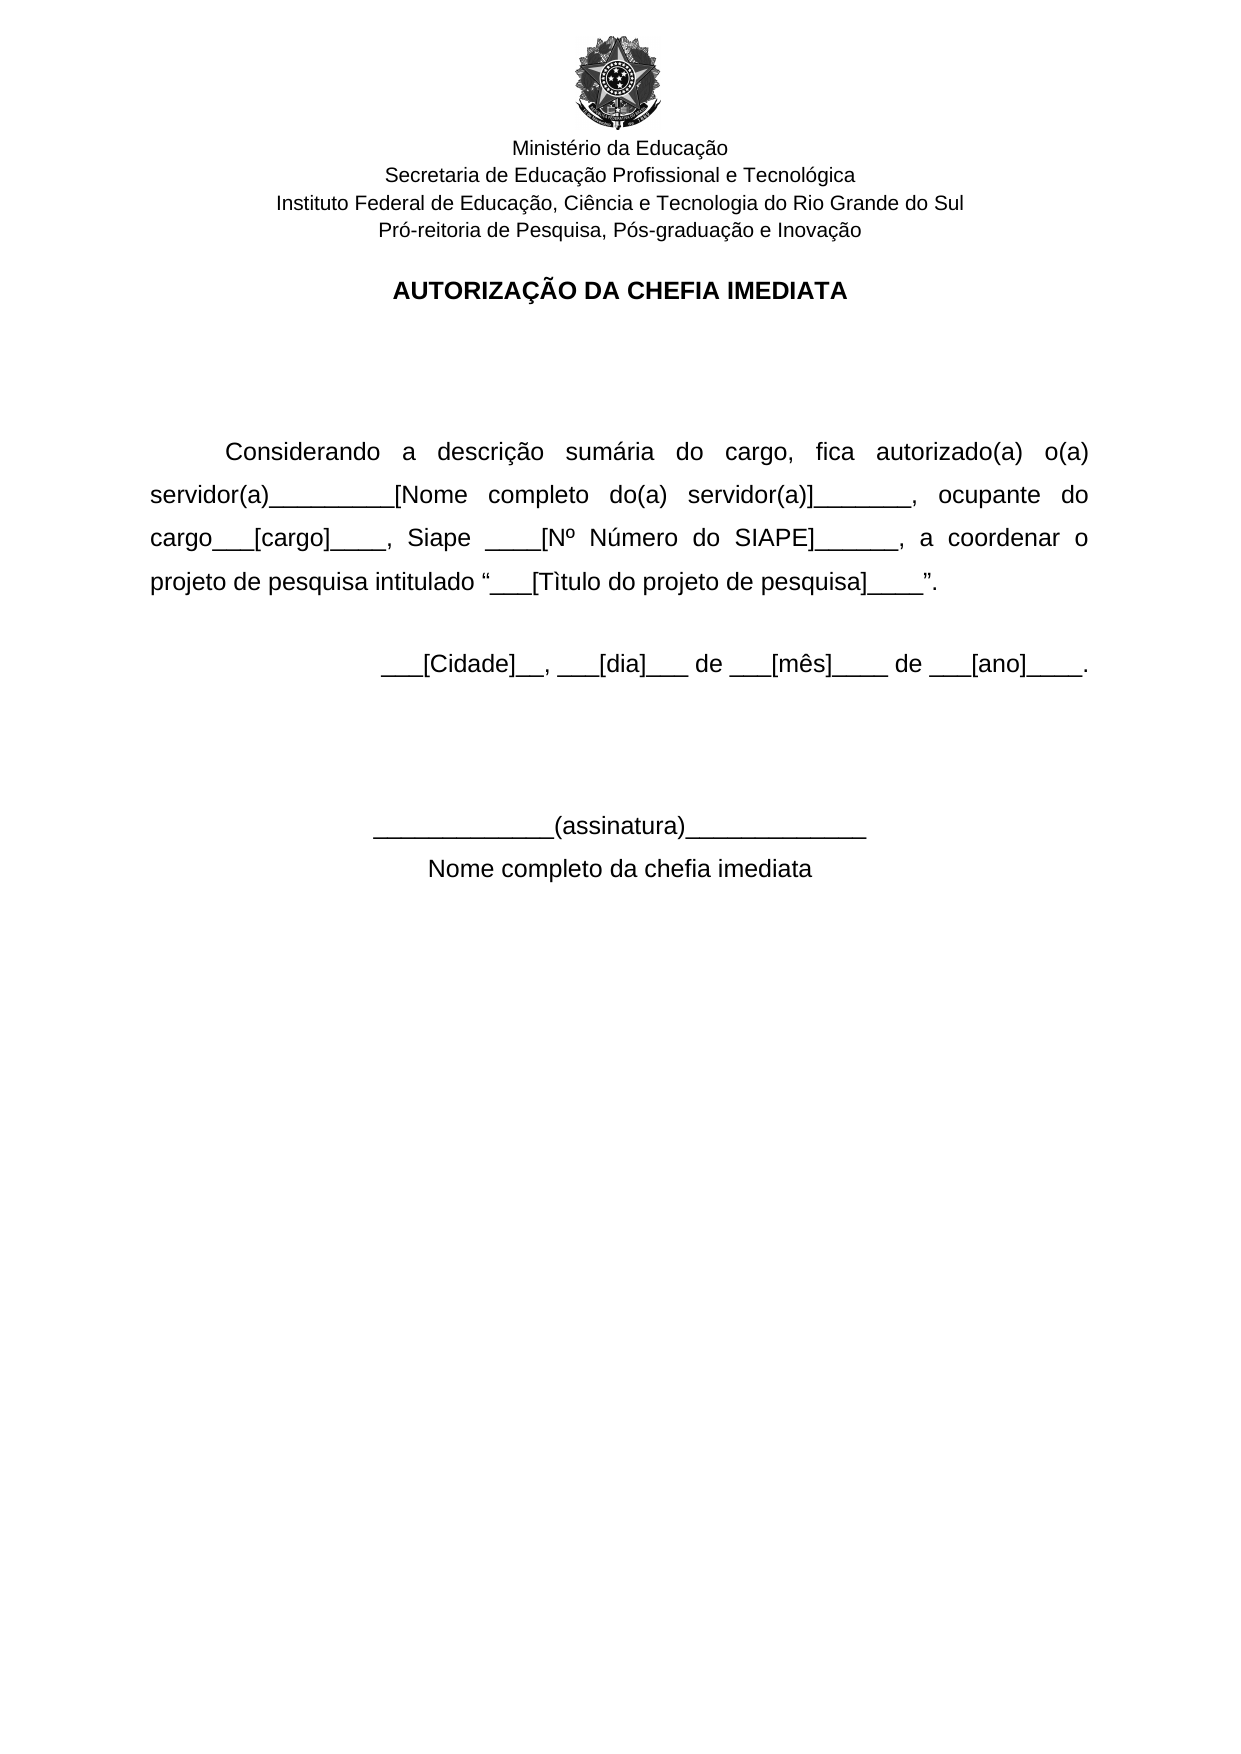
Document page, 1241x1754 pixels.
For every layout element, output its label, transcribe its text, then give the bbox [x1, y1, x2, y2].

picture [575, 36, 661, 130]
text ___[Cidade]__, ___[dia]___ de ___[mês]____ de ___[ano]____. [150, 649, 1090, 678]
text Nome completo da chefia imediata [150, 854, 1090, 883]
text AUTORIZAÇÃO DA CHEFIA IMEDIATA [150, 276, 1090, 304]
text _____________(assinatura)_____________ [150, 811, 1090, 839]
text Considerando a descrição sumária do cargo, fica autorizado(a) o(a) servidor(a)_________[Nome completo do(a) servidor(a)]_______, ocupante do cargo___[cargo]____, Siape ____[Nº Número do SIAPE]______, a coordenar o projeto de pesquisa intitulado “___[Tìtulo do projeto de pesquisa]____”. [150, 437, 1090, 595]
